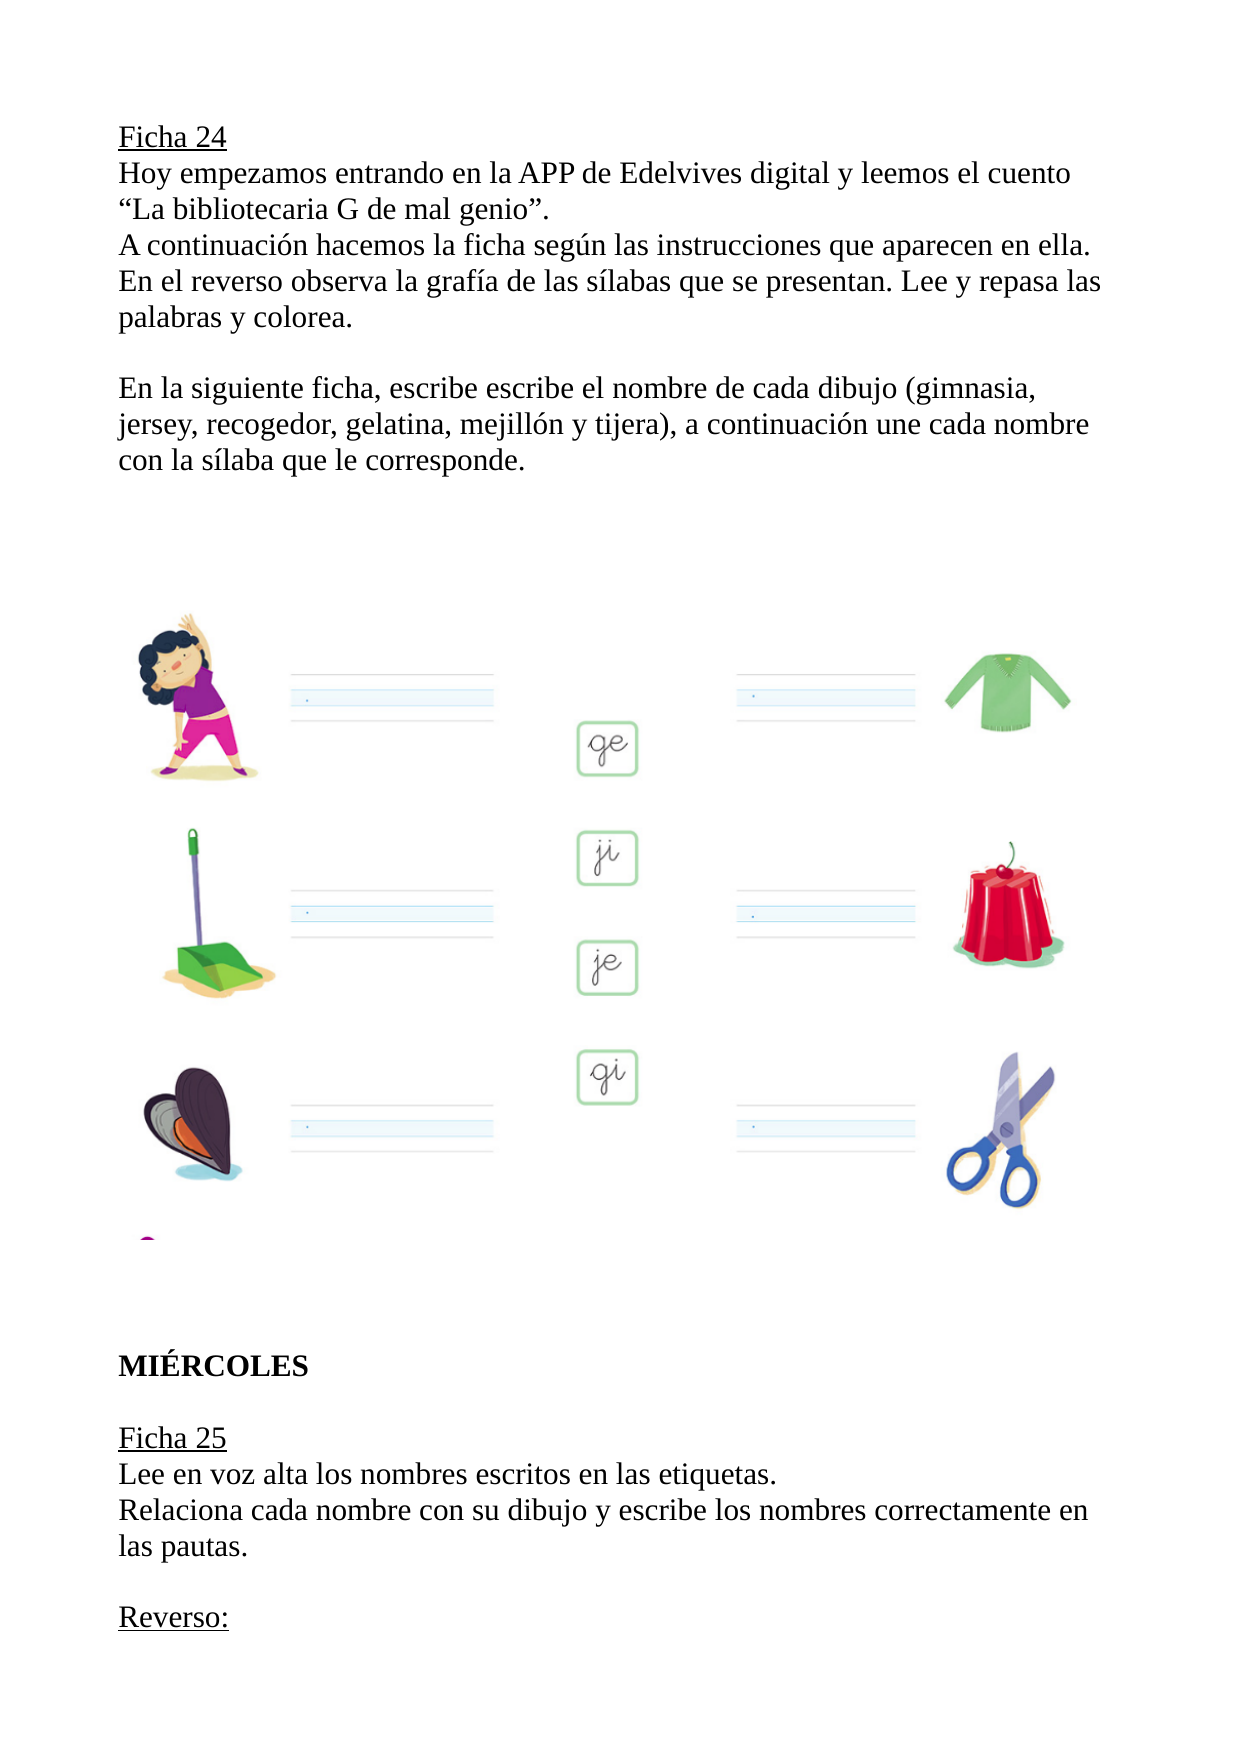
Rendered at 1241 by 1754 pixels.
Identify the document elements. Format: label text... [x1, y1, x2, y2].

text Hoy empezamos entrando en la APP de Edelvives digital y leemos el cuento “La bibliotecaria G de mal genio”. [118, 154, 1122, 226]
text Reverso: [118, 1599, 1122, 1634]
text Ficha 24 [118, 118, 1122, 154]
picture [125, 585, 1116, 1240]
text Ficha 25 [118, 1419, 1122, 1455]
text A continuación hacemos la ficha según las instrucciones que aparecen en ella. En el reverso observa la grafía de las sílabas que se presentan. Lee y repasa las palabras y colorea. [118, 226, 1122, 334]
text En la siguiente ficha, escribe escribe el nombre de cada dibujo (gimnasia, jersey, recogedor, gelatina, mejillón y tijera), a continuación une cada nombre con la sílaba que le corresponde. [118, 370, 1122, 477]
text Relaciona cada nombre con su dibujo y escribe los nombres correctamente en las pautas. [118, 1491, 1122, 1563]
text MIÉRCOLES [118, 1347, 1122, 1383]
text Lee en voz alta los nombres escritos en las etiquetas. [118, 1455, 1122, 1491]
